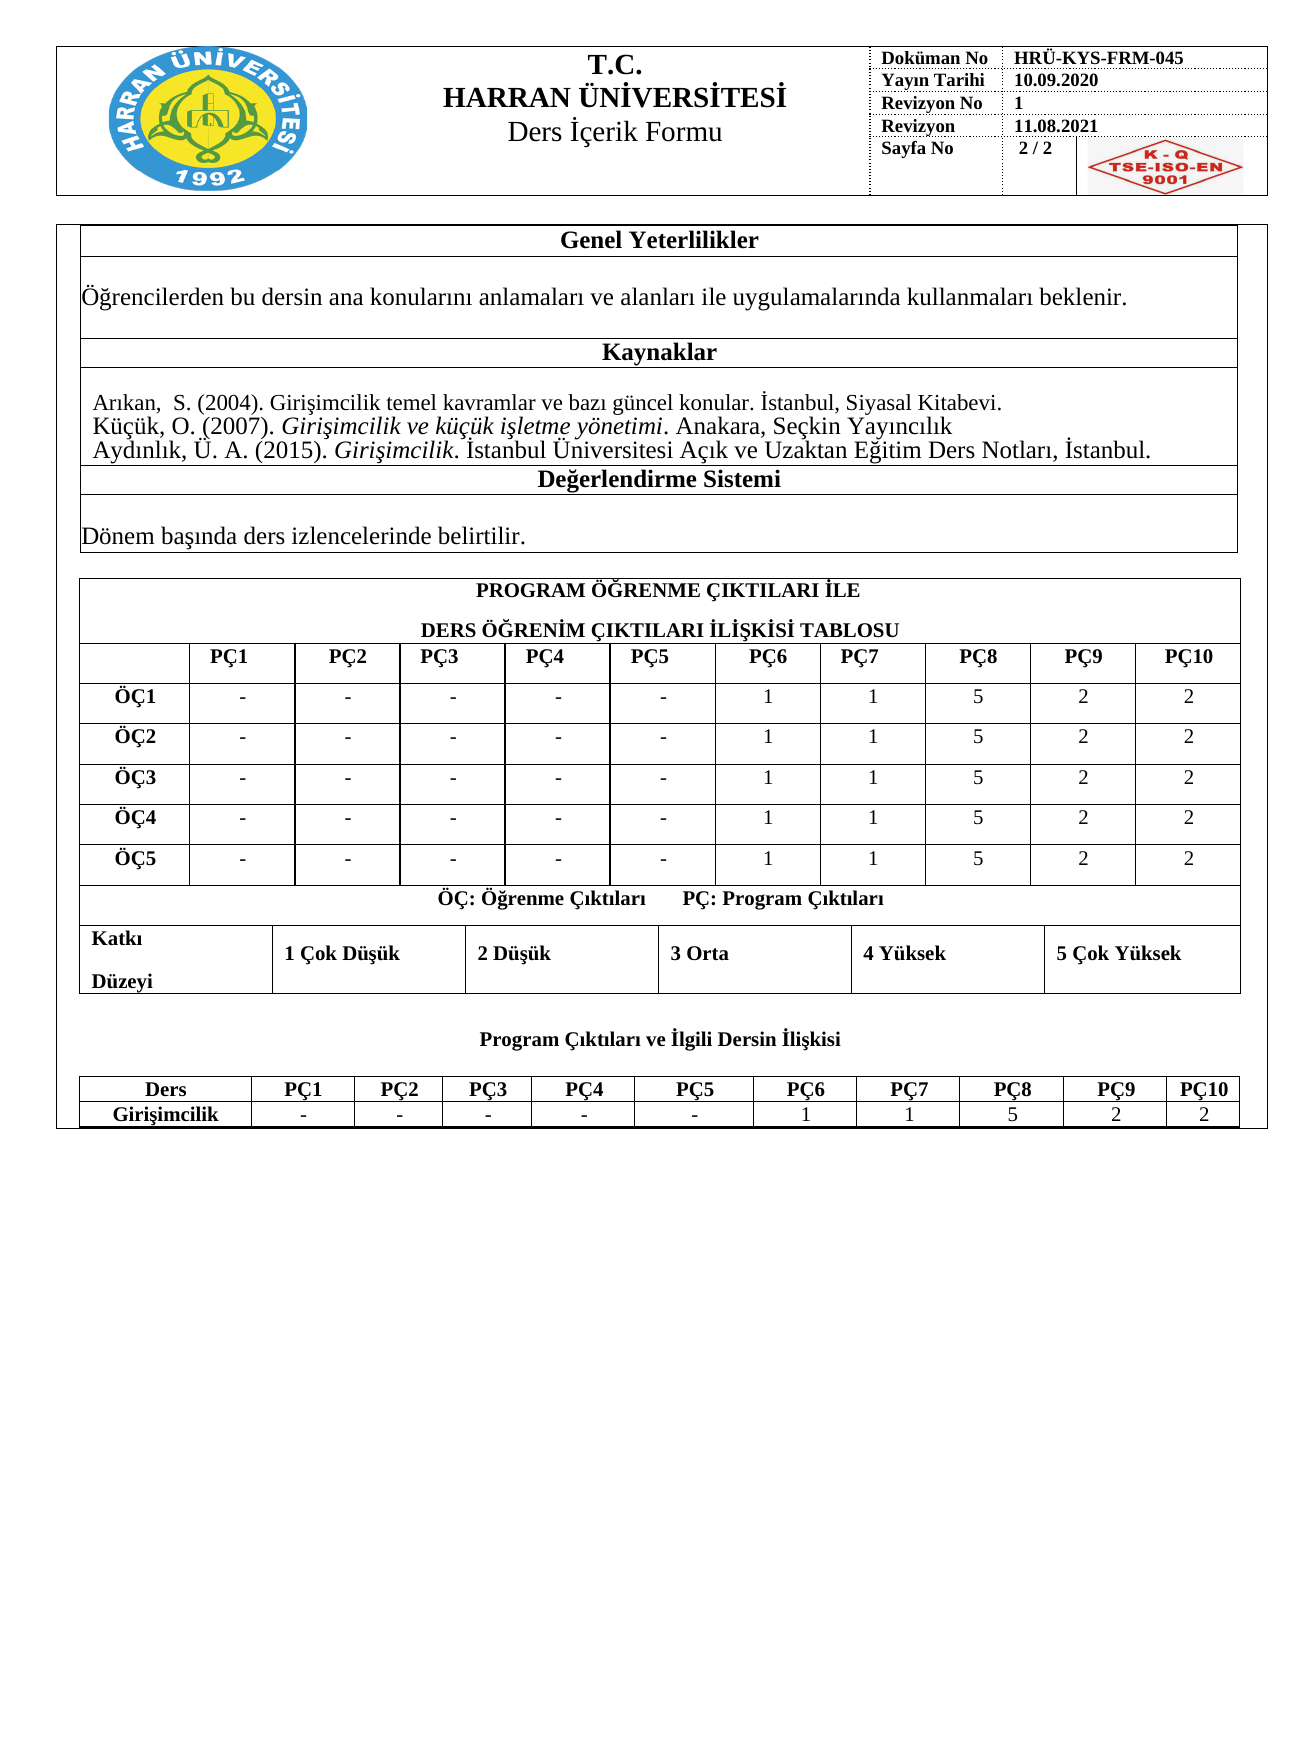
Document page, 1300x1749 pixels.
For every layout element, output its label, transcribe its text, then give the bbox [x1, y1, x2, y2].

table_header Program Çıktıları ve İlgili Dersin İlişkisi [57, 225, 1267, 1128]
picture [1087, 137, 1244, 195]
picture [108, 46, 308, 191]
